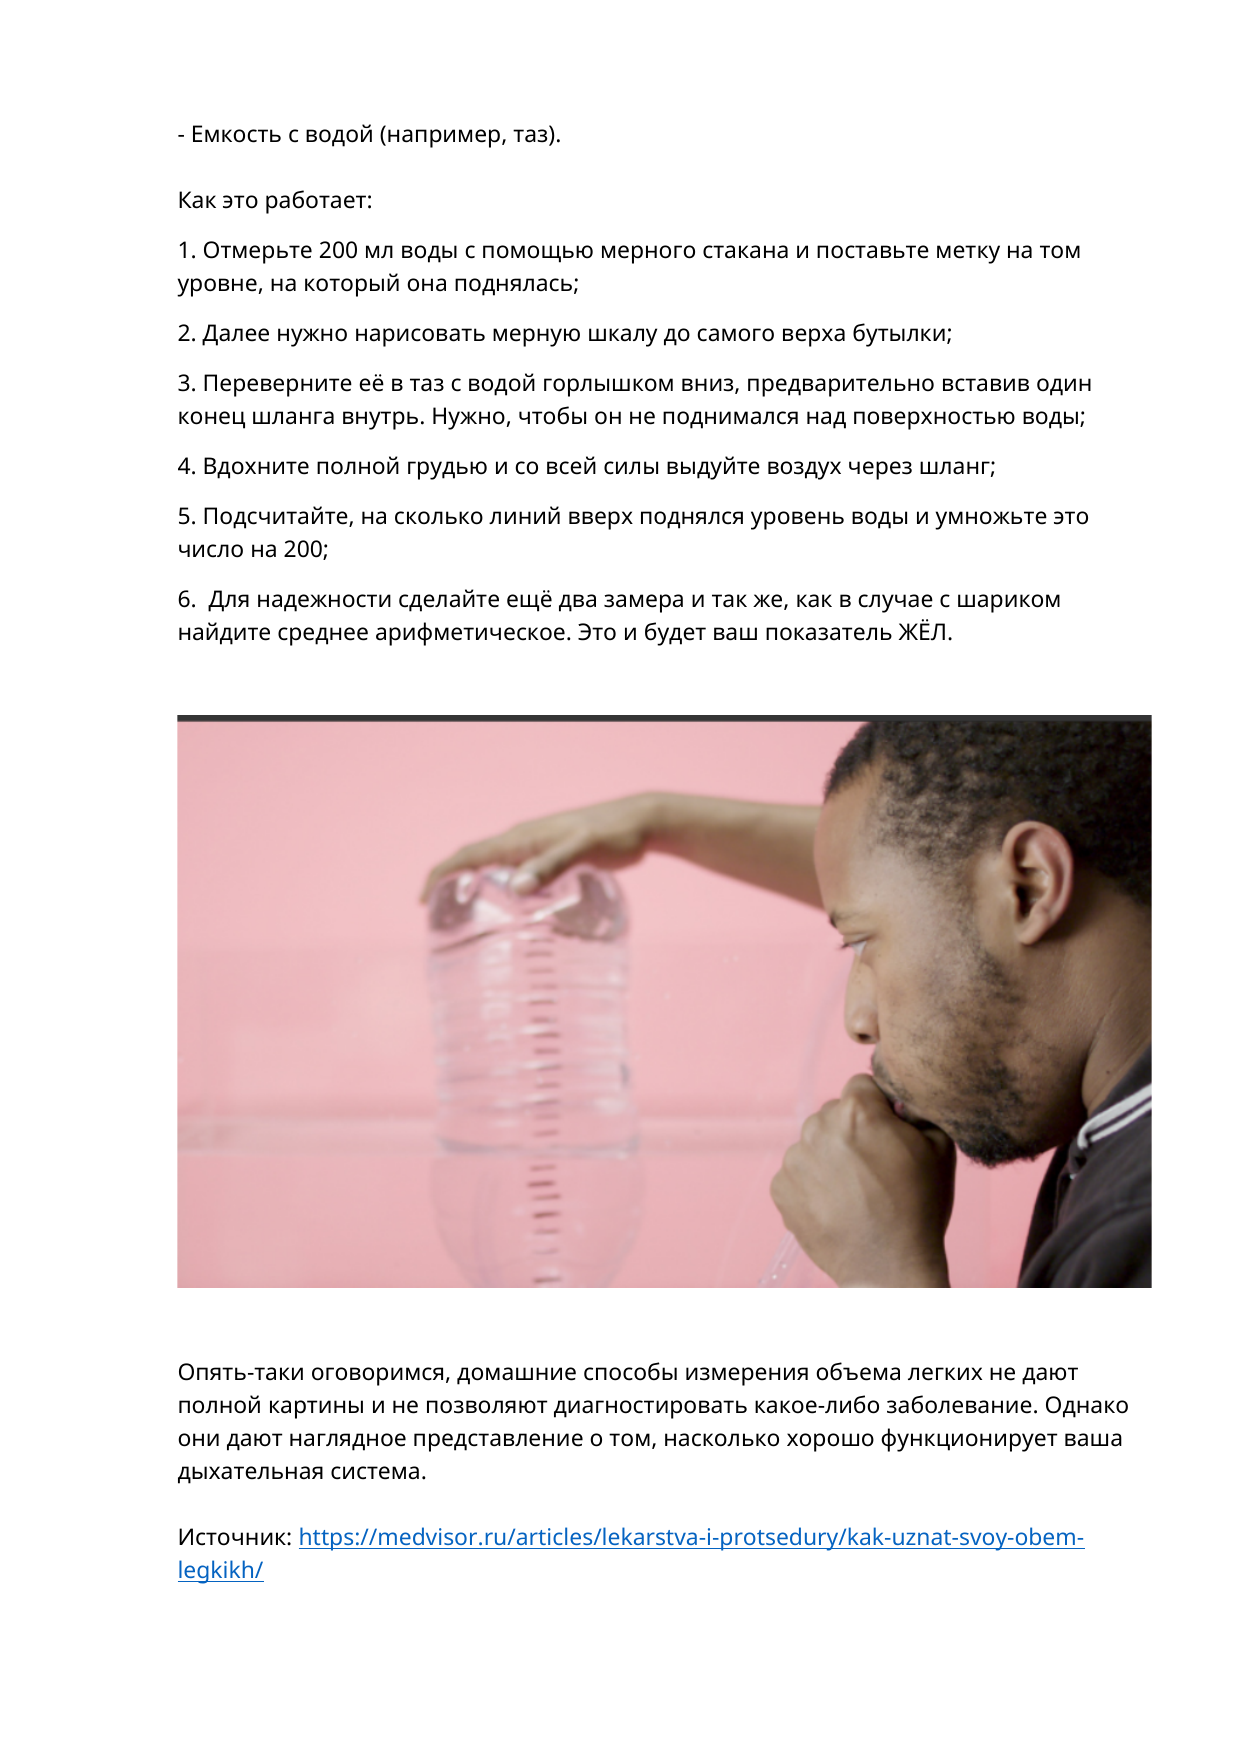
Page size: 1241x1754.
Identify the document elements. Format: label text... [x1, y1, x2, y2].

text 6. Для надежности сделайте ещё два замера и так же, как в случае с шариком найдите среднее арифметическое. Это и будет ваш показатель ЖЁЛ. [177, 582, 1152, 647]
picture [177, 715, 1152, 1288]
text - Емкость с водой (например, таз). Как это работает: [177, 118, 1152, 216]
text 3. Переверните её в таз с водой горлышком вниз, предварительно вставив один конец шланга внутрь. Нужно, чтобы он не поднимался над поверхностью воды; [177, 367, 1152, 431]
text 2. Далее нужно нарисовать мерную шкалу до самого верха бутылки; [177, 317, 1152, 348]
text 1. Отмерьте 200 мл воды с помощью мерного стакана и поставьте метку на том уровне, на который она поднялась; [177, 234, 1152, 298]
text 4. Вдохните полной грудью и со всей силы выдуйте воздух через шланг; [177, 450, 1152, 481]
text 5. Подсчитайте, на сколько линий вверх поднялся уровень воды и умножьте это число на 200; [177, 499, 1152, 564]
text Опять-таки оговоримся, домашние способы измерения объема легких не дают полной картины и не позволяют диагностировать какое-либо заболевание. Однако они дают наглядное представление о том, насколько хорошо функционирует ваша дыхательная система. Источник: https://medvisor.ru/articles/lekarstva-i-protsedury/kak-uznat-svoy-obem-legkikh/ [177, 1355, 1152, 1585]
